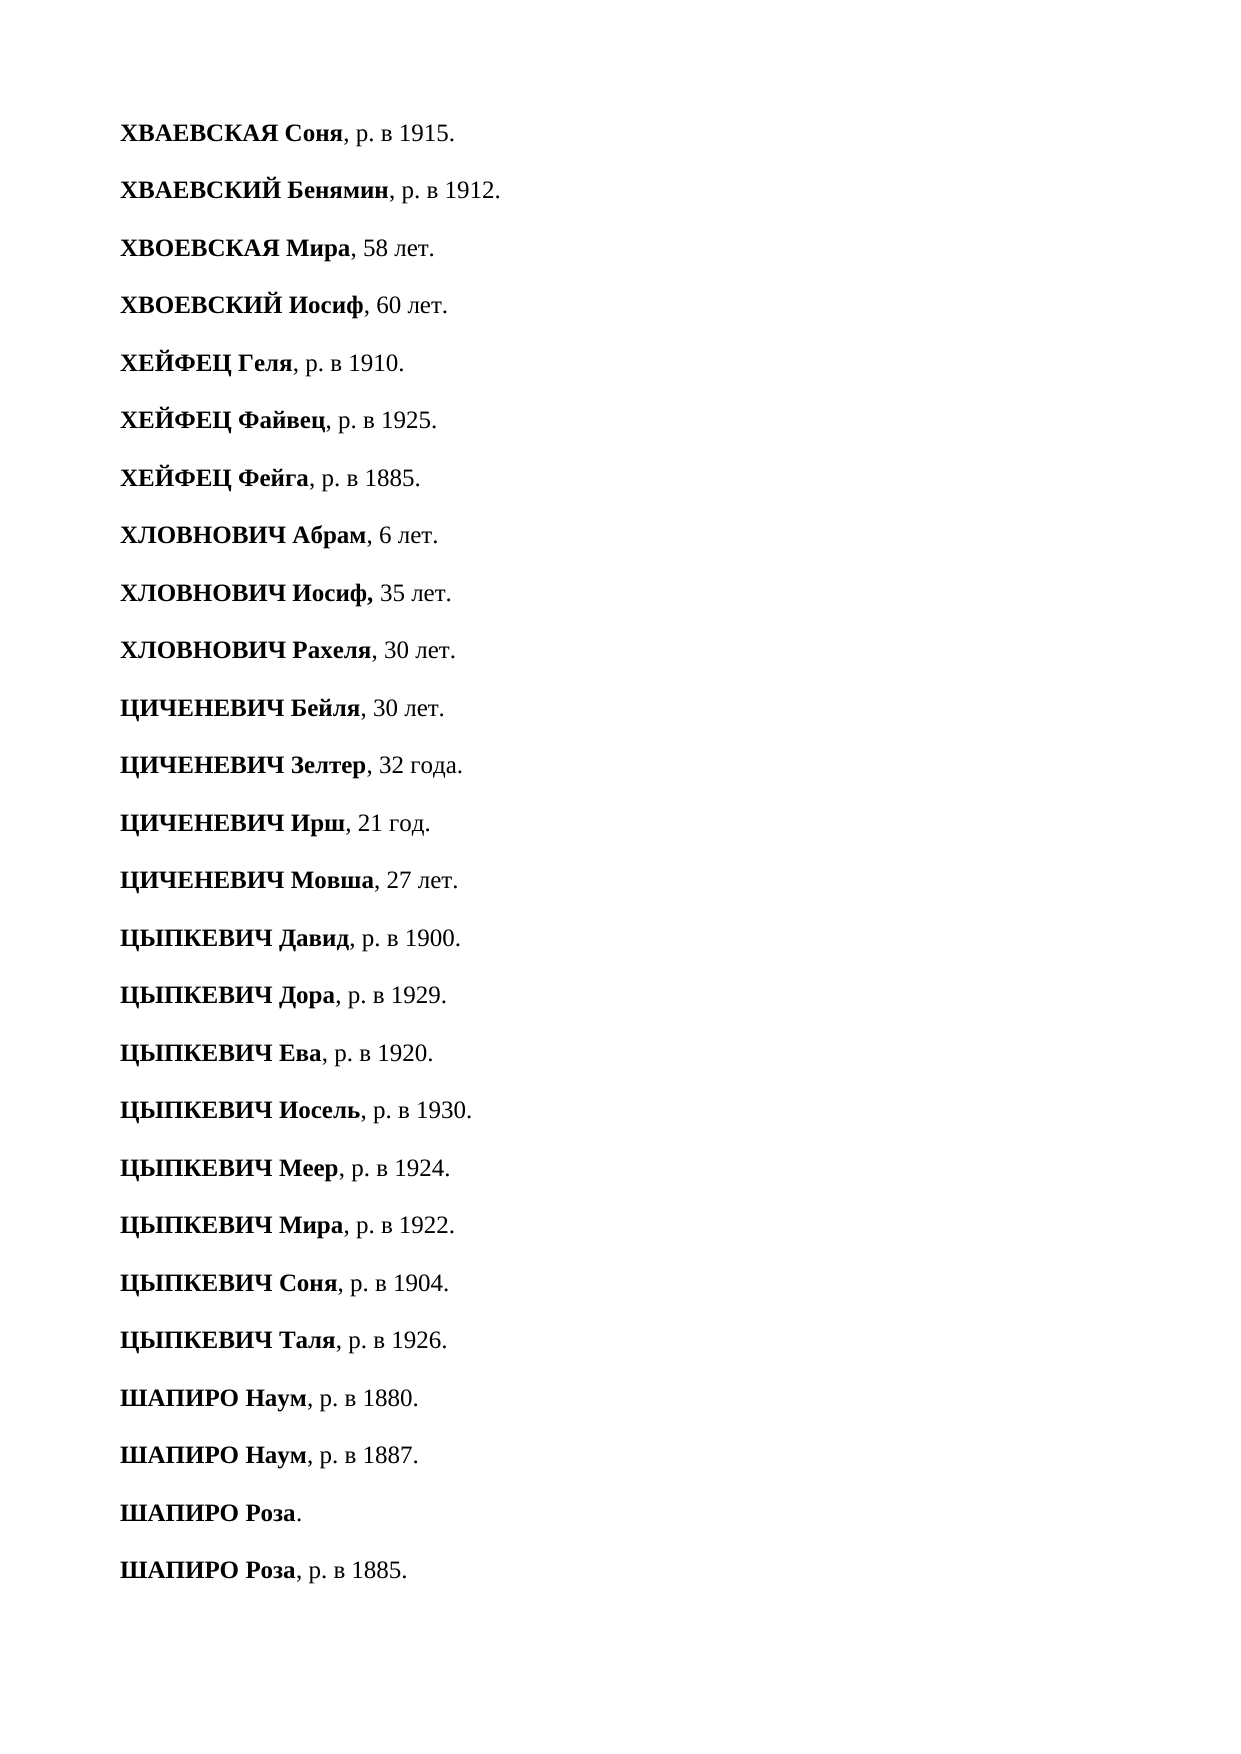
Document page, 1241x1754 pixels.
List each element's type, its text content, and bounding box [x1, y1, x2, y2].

text ЦЫПКЕВИЧ Меер, р. в 1924. [120, 1153, 1120, 1182]
text ХЛОВНОВИЧ Абрам, 6 лет. [120, 521, 1120, 549]
text ХВАЕВСКИЙ Бенямин, р. в 1912. [120, 176, 1120, 204]
text ЦЫПКЕВИЧ Соня, р. в 1904. [120, 1268, 1120, 1297]
text ЦЫПКЕВИЧ Мира, р. в 1922. [120, 1211, 1120, 1239]
text ЦИЧЕНЕВИЧ Мовша, 27 лет. [120, 866, 1120, 894]
text ХВОЕВСКИЙ Иосиф, 60 лет. [120, 291, 1120, 319]
text ЦЫПКЕВИЧ Иосель, р. в 1930. [120, 1096, 1120, 1124]
text ЦЫПКЕВИЧ Давид, р. в 1900. [120, 923, 1120, 952]
text ЦИЧЕНЕВИЧ Зелтер, 32 года. [120, 751, 1120, 779]
text ХЕЙФЕЦ Файвец, р. в 1925. [120, 406, 1120, 434]
text ХВАЕВСКАЯ Соня, р. в 1915. [120, 118, 1120, 147]
text ЦЫПКЕВИЧ Ева, р. в 1920. [120, 1038, 1120, 1067]
text ХВОЕВСКАЯ Мира, 58 лет. [120, 233, 1120, 262]
text ЦЫПКЕВИЧ Дора, р. в 1929. [120, 981, 1120, 1009]
text ШАПИРО Наум, р. в 1880. [120, 1383, 1120, 1412]
text ШАПИРО Наум, р. в 1887. [120, 1441, 1120, 1469]
text ХЕЙФЕЦ Геля, р. в 1910. [120, 348, 1120, 377]
text ХЛОВНОВИЧ Иосиф, 35 лет. [120, 578, 1120, 607]
text ШАПИРО Роза, р. в 1885. [120, 1556, 1120, 1584]
text ЦЫПКЕВИЧ Таля, р. в 1926. [120, 1326, 1120, 1354]
text ХЕЙФЕЦ Фейга, р. в 1885. [120, 463, 1120, 492]
text ШАПИРО Роза. [120, 1498, 1120, 1527]
text ХЛОВНОВИЧ Рахеля, 30 лет. [120, 636, 1120, 664]
text ЦИЧЕНЕВИЧ Ирш, 21 год. [120, 808, 1120, 837]
text ЦИЧЕНЕВИЧ Бейля, 30 лет. [120, 693, 1120, 722]
